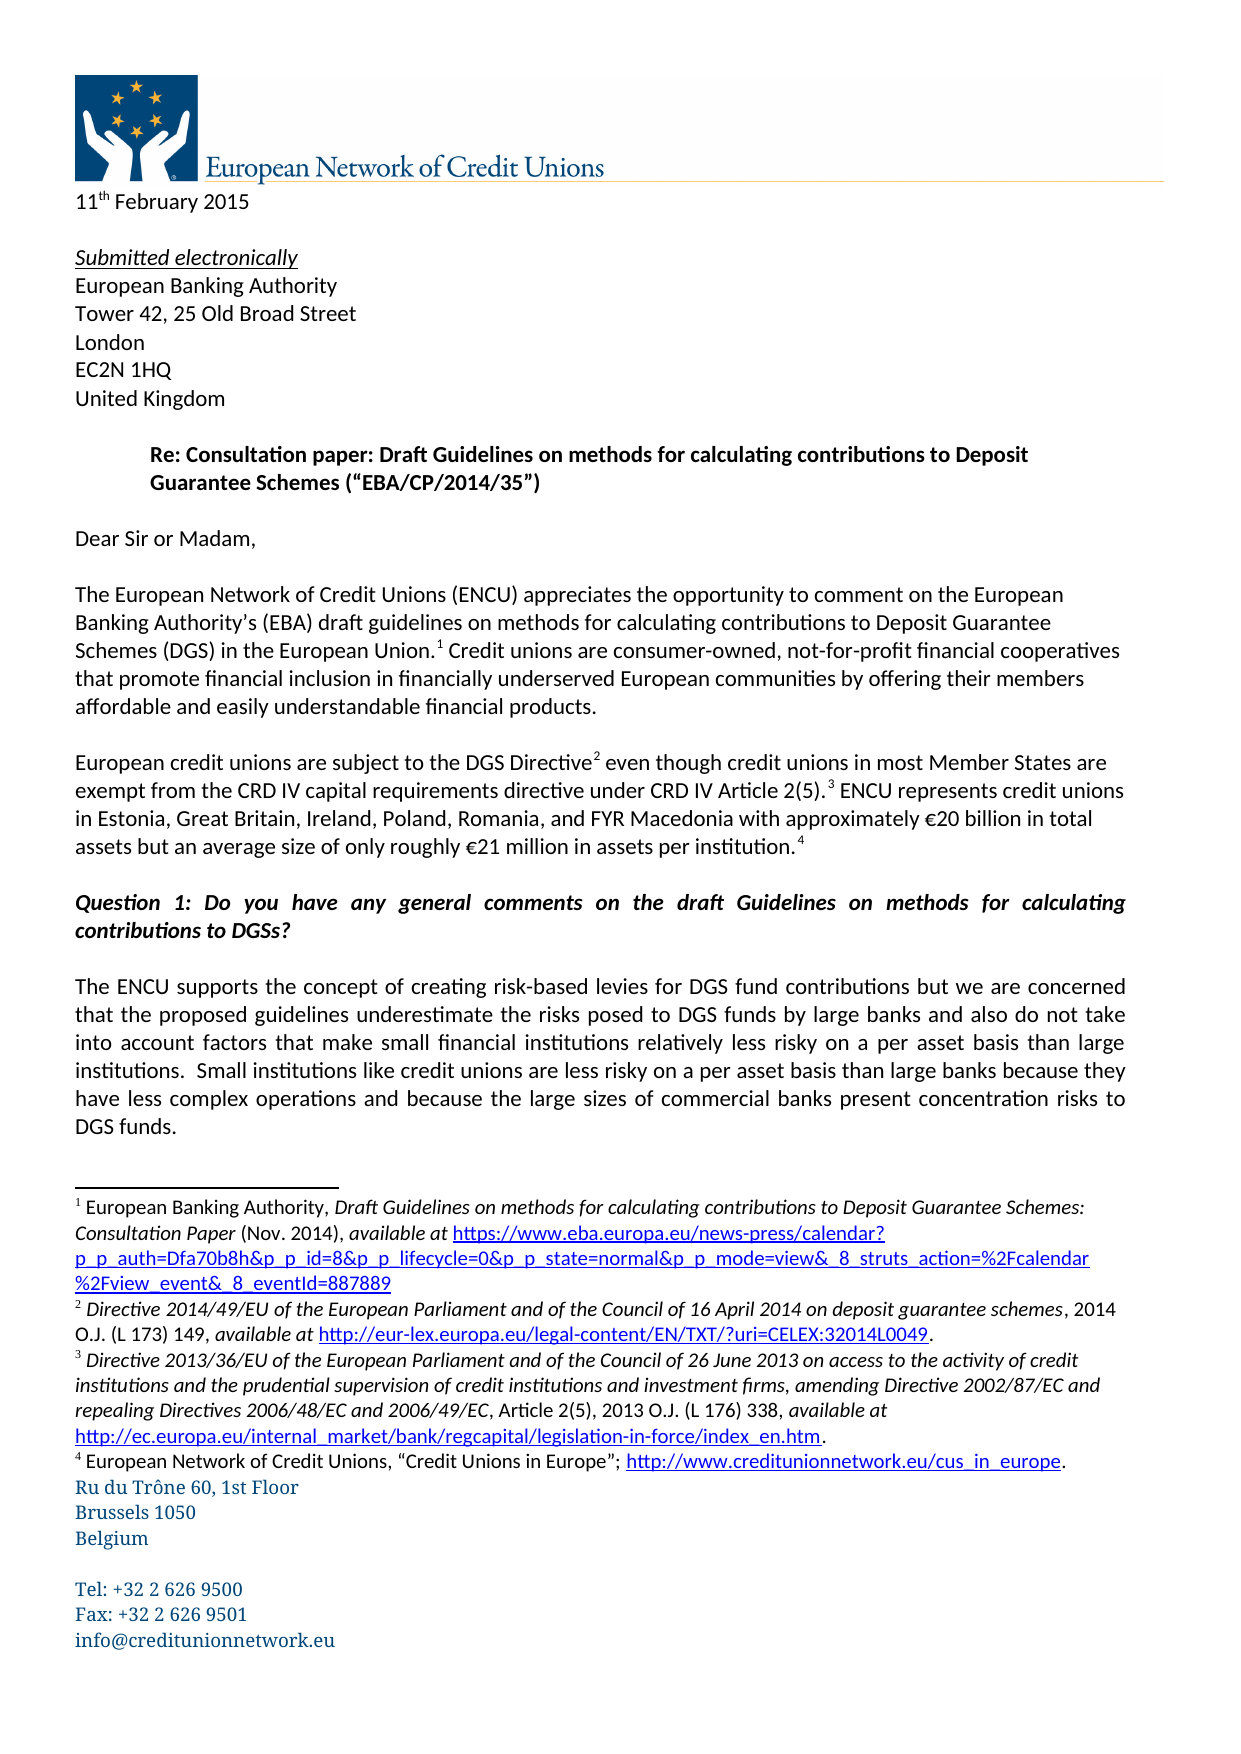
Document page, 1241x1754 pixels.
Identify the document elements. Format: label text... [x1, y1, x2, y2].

text European credit unions are subject to the DGS Directive even though credit unions in most Member States are exempt from the CRD IV capital requirements directive under CRD IV Article 2(5). ENCU represents credit unions in Estonia, Great Britain, Ireland, Poland, Romania, and FYR Macedonia with approximately €20 billion in total assets but an average size of only roughly €21 million in assets per institution. [75, 748, 1128, 860]
text Re: Consultation paper: Draft Guidelines on methods for calculating contributions to Deposit Guarantee Schemes (“EBA/CP/2014/35”) [150, 440, 1128, 496]
text Tower 42, 25 Old Broad Street [75, 299, 1128, 328]
text The European Network of Credit Unions (ENCU) appreciates the opportunity to comment on the European Banking Authority’s (EBA) draft guidelines on methods for calculating contributions to Deposit Guarantee Schemes (DGS) in the European Union. Credit unions are consumer-owned, not-for-profit financial cooperatives that promote financial inclusion in financially underserved European communities by offering their members affordable and easily understandable financial products. [75, 580, 1128, 720]
text EC2N 1HQ [75, 356, 1128, 384]
text The ENCU supports the concept of creating risk-based levies for DGS fund contributions but we are concerned that the proposed guidelines underestimate the risks posed to DGS funds by large banks and also do not take into account factors that make small financial institutions relatively less risky on a per asset basis than large institutions. Small institutions like credit unions are less risky on a per asset basis than large banks because they have less complex operations and because the large sizes of commercial banks present concentration risks to DGS funds. [75, 972, 1128, 1140]
text Question 1: Do you have any general comments on the draft Guidelines on methods for calculating contributions to DGSs? [75, 888, 1128, 944]
text Submitted electronically [75, 243, 1128, 272]
text United Kingdom [75, 384, 1128, 412]
text Dear Sir or Madam, [75, 524, 1128, 552]
text European Banking Authority [75, 272, 1128, 299]
text 11th February 2015 [75, 188, 1128, 216]
picture [75, 75, 1164, 188]
text London [75, 328, 1128, 356]
